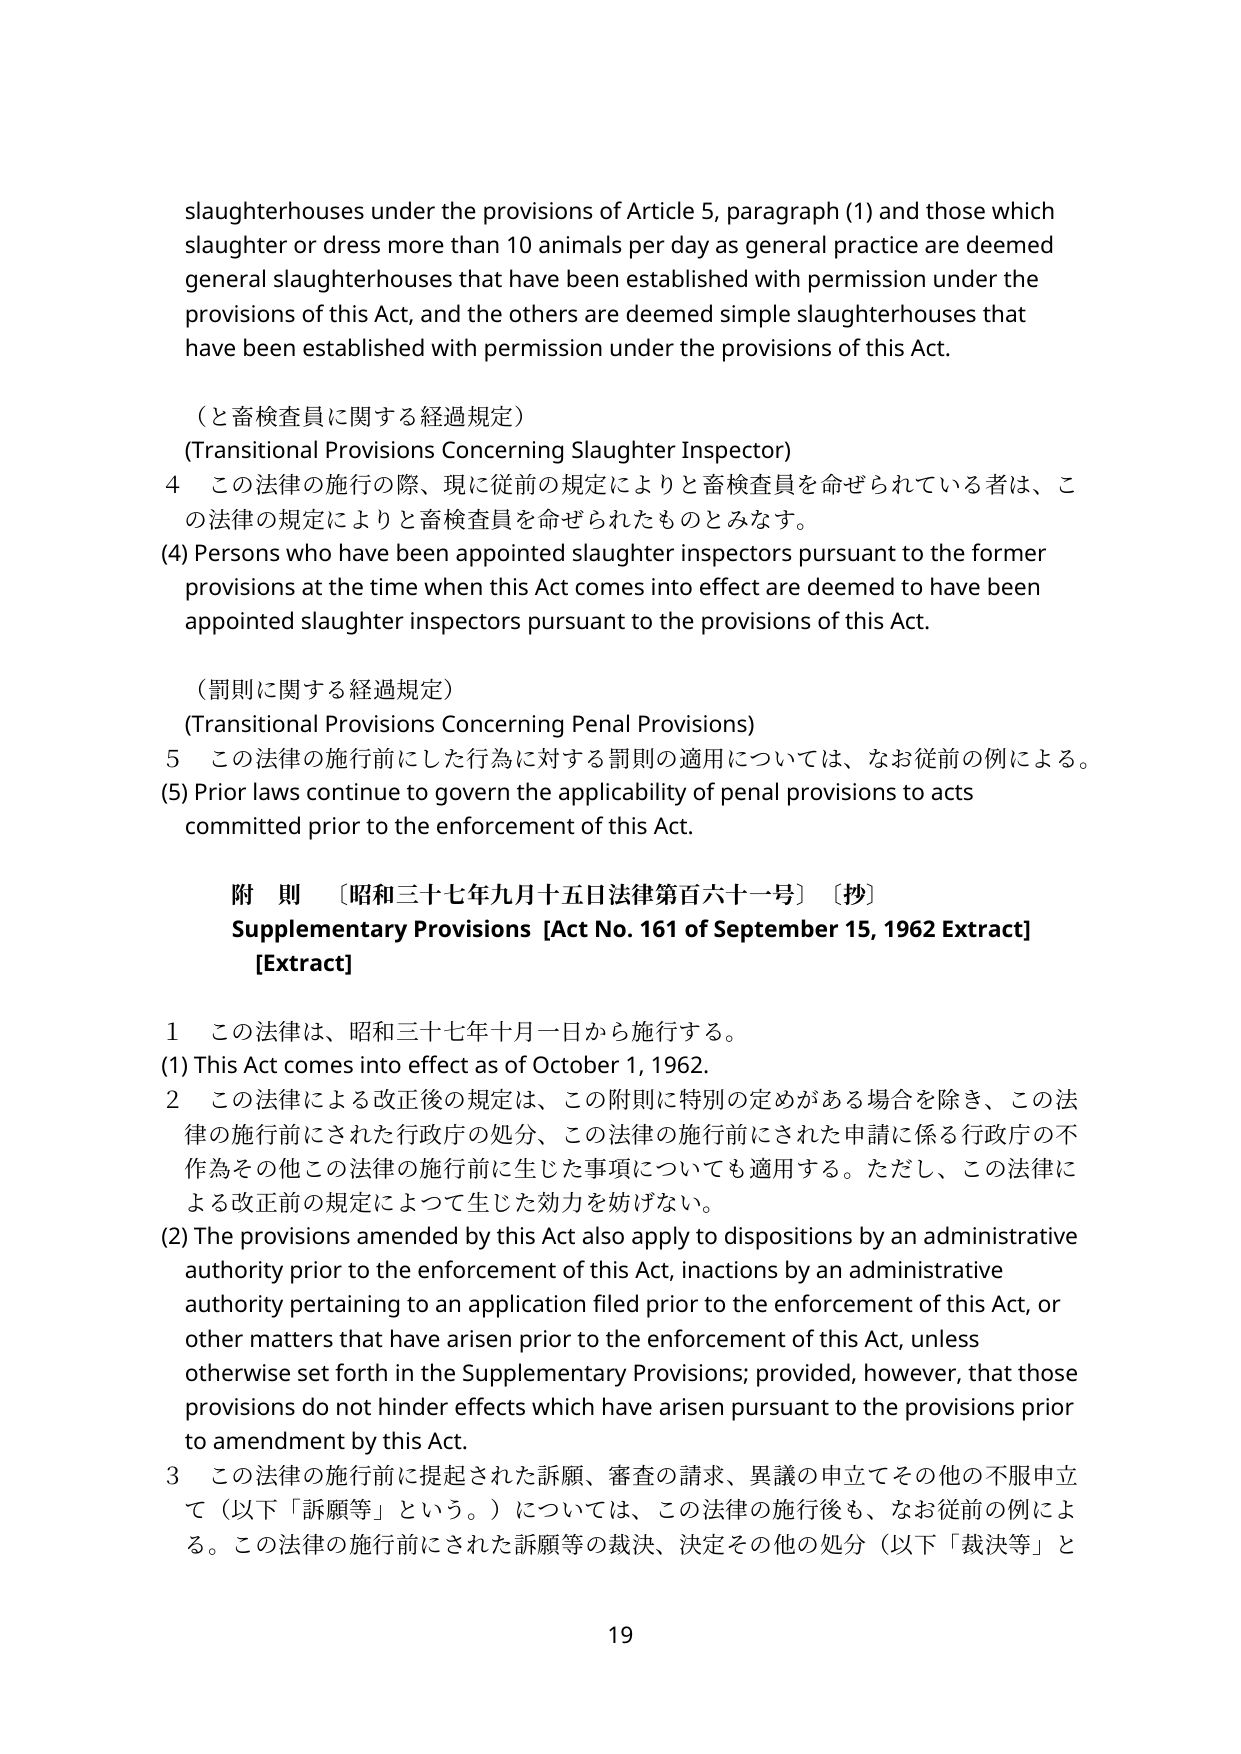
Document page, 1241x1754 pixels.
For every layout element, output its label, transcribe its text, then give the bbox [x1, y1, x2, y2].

text １ この法律は、昭和三十七年十月一日から施行する。 [161, 1014, 1079, 1048]
text (Transitional Provisions Concerning Slaughter Inspector) [184, 433, 1079, 467]
text (2) The provisions amended by this Act also apply to dispositions by an administrative authority prior to the enforcement of this Act, inactions by an administrative authority pertaining to an application filed prior to the enforcement of this Act, or other matters that have arisen prior to the enforcement of this Act, unless otherwise set forth in the Supplementary Provisions; provided, however, that those provisions do not hinder effects which have arisen pursuant to the provisions prior to amendment by this Act. [161, 1219, 1079, 1458]
text Supplementary Provisions [Act No. 161 of September 15, 1962 Extract] [Extract] [230, 911, 1079, 979]
text ５ この法律の施行前にした行為に対する罰則の適用については、なお従前の例による。 [161, 740, 1079, 774]
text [161, 1458, 1079, 1560]
text 附 則 〔昭和三十七年九月十五日法律第百六十一号〕〔抄〕 [230, 877, 1079, 911]
text (4) Persons who have been appointed slaughter inspectors pursuant to the former provisions at the time when this Act comes into effect are deemed to have been appointed slaughter inspectors pursuant to the provisions of this Act. [161, 535, 1079, 638]
text (Transitional Provisions Concerning Penal Provisions) [184, 706, 1079, 740]
text ２ この法律による改正後の規定は、この附則に特別の定めがある場合を除き、この法律の施行前にされた行政庁の処分、この法律の施行前にされた申請に係る行政庁の不作為その他この法律の施行前に生じた事項についても適用する。ただし、この法律による改正前の規定によつて生じた効力を妨げない。 [161, 1082, 1079, 1219]
text ４ この法律の施行の際、現に従前の規定によりと畜検査員を命ぜられている者は、この法律の規定によりと畜検査員を命ぜられたものとみなす。 [161, 467, 1079, 535]
text （罰則に関する経過規定） [184, 672, 1079, 706]
text (1) This Act comes into effect as of October 1, 1962. [161, 1048, 1079, 1082]
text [161, 194, 1079, 364]
text （と畜検査員に関する経過規定） [184, 399, 1079, 433]
text (5) Prior laws continue to govern the applicability of penal provisions to acts committed prior to the enforcement of this Act. [161, 774, 1079, 843]
